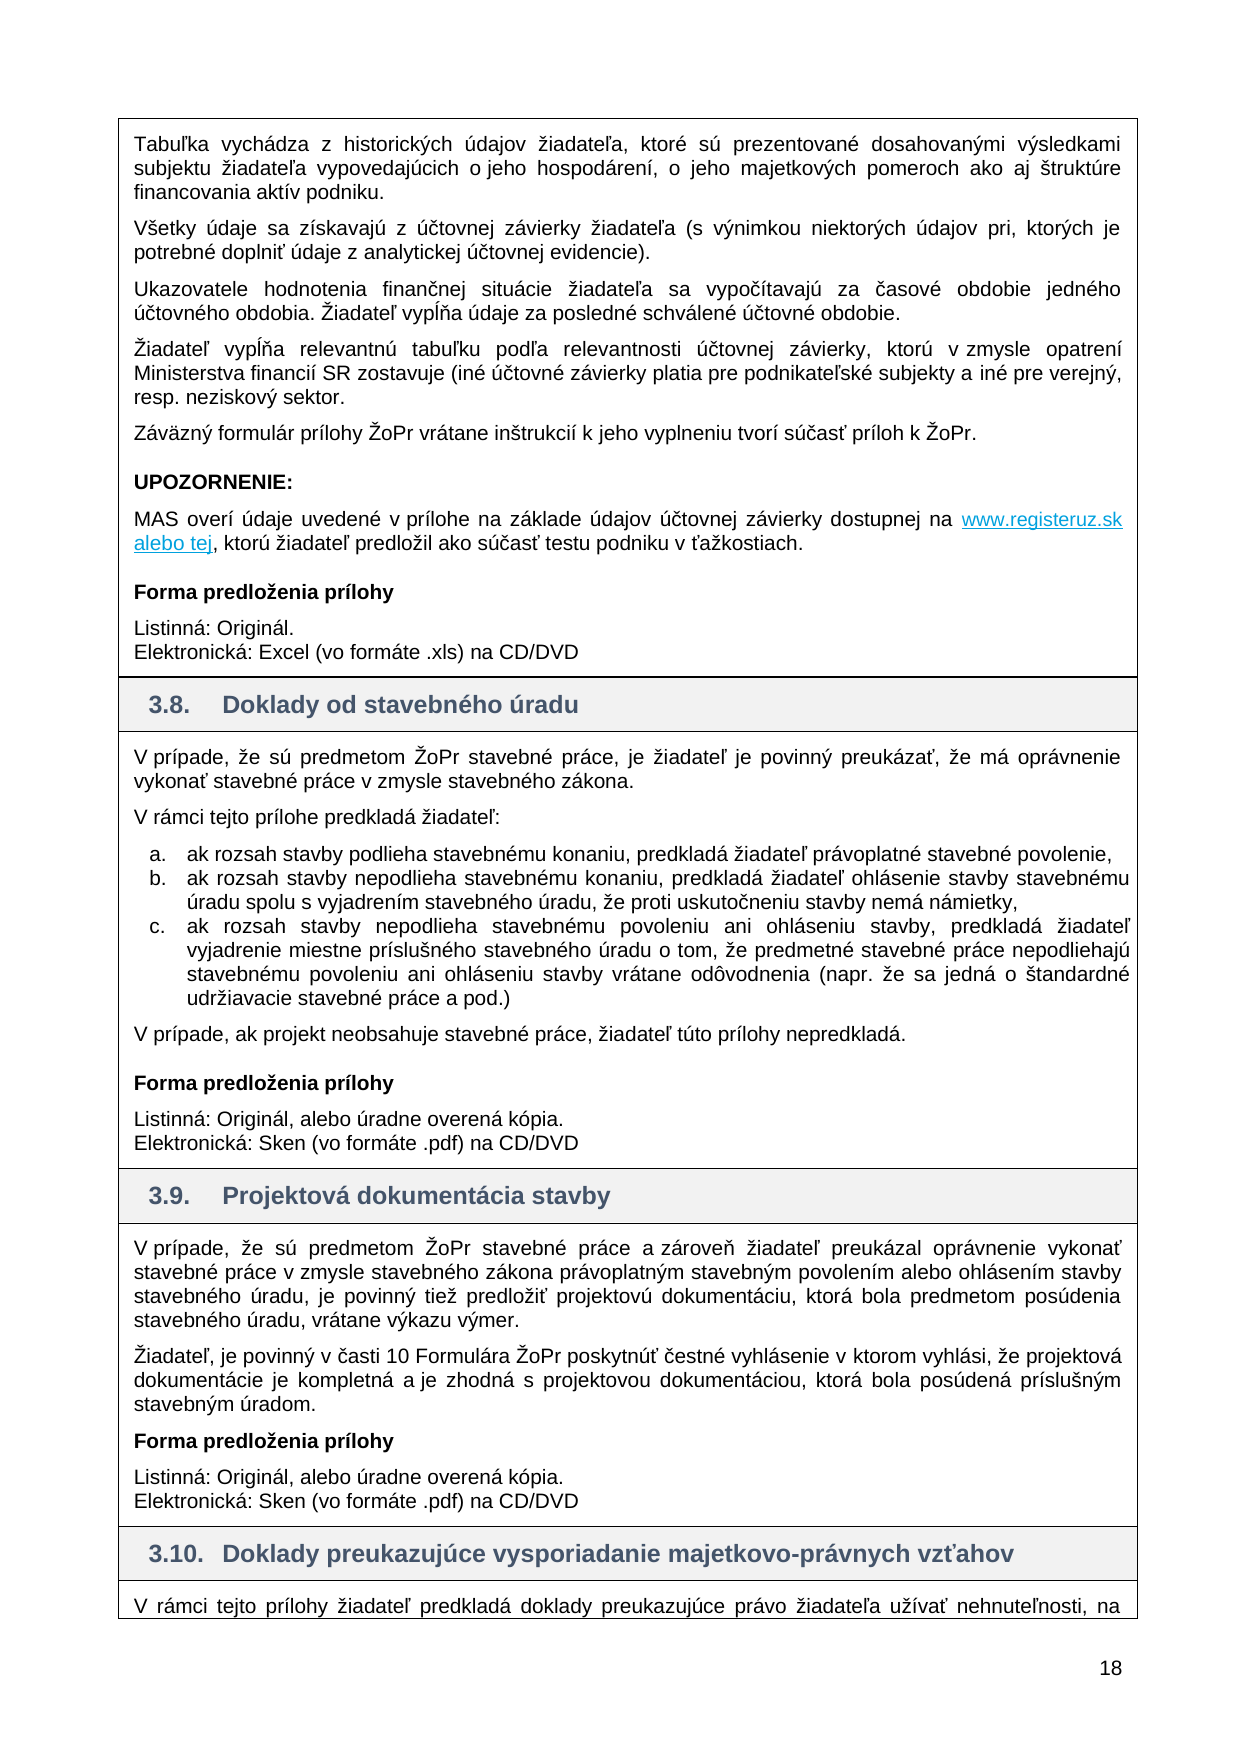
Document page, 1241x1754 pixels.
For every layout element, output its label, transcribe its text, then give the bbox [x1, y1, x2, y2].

table_cell Doklady od stavebného úradu [119, 678, 1137, 731]
table_cell V prípade, že sú predmetom ŽoPr stavebné práce a zároveň žiadateľ preukázal oprávnenie vykonať stavebné práce v zmysle stavebného zákona právoplatným stavebným povolením alebo ohlásením stavby stavebného úradu, je povinný tiež predložiť projektovú dokumentáciu, ktorá bola predmetom posúdenia stavebného úradu, vrátane výkazu výmer. Žiadateľ, je povinný v časti 10 Formulára ŽoPr poskytnúť čestné vyhlásenie v ktorom vyhlási, že projektová dokumentácie je kompletná a je zhodná s projektovou dokumentáciou, ktorá bola posúdená príslušným stavebným úradom. Forma predloženia prílohy Listinná: Originál, alebo úradne overená kópia. Elektronická: Sken (vo formáte .pdf) na CD/DVD [119, 1224, 1137, 1526]
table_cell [119, 119, 1137, 676]
table_cell V prípade, že sú predmetom ŽoPr stavebné práce, je žiadateľ je povinný preukázať, že má oprávnenie vykonať stavebné práce v zmysle stavebného zákona. V rámci tejto prílohe predkladá žiadateľ: ak rozsah stavby podlieha stavebnému konaniu, predkladá žiadateľ právoplatné stavebné povolenie, ak rozsah stavby nepodlieha stavebnému konaniu, predkladá žiadateľ ohlásenie stavby stavebnému úradu spolu s vyjadrením stavebného úradu, že proti uskutočneniu stavby nemá námietky, ak rozsah stavby nepodlieha stavebnému povoleniu ani ohláseniu stavby, predkladá žiadateľ vyjadrenie miestne príslušného stavebného úradu o tom, že predmetné stavebné práce nepodliehajú stavebnému povoleniu ani ohláseniu stavby vrátane odôvodnenia (napr. že sa jedná o štandardné udržiavacie stavebné práce a pod.) V prípade, ak projekt neobsahuje stavebné práce, žiadateľ túto prílohy nepredkladá. Forma predloženia prílohy Listinná: Originál, alebo úradne overená kópia. Elektronická: Sken (vo formáte .pdf) na CD/DVD [119, 732, 1137, 1168]
table_cell Doklady preukazujúce vysporiadanie majetkovo-právnych vzťahov [119, 1527, 1137, 1580]
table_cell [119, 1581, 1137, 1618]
table_cell Projektová dokumentácia stavby [119, 1169, 1137, 1222]
